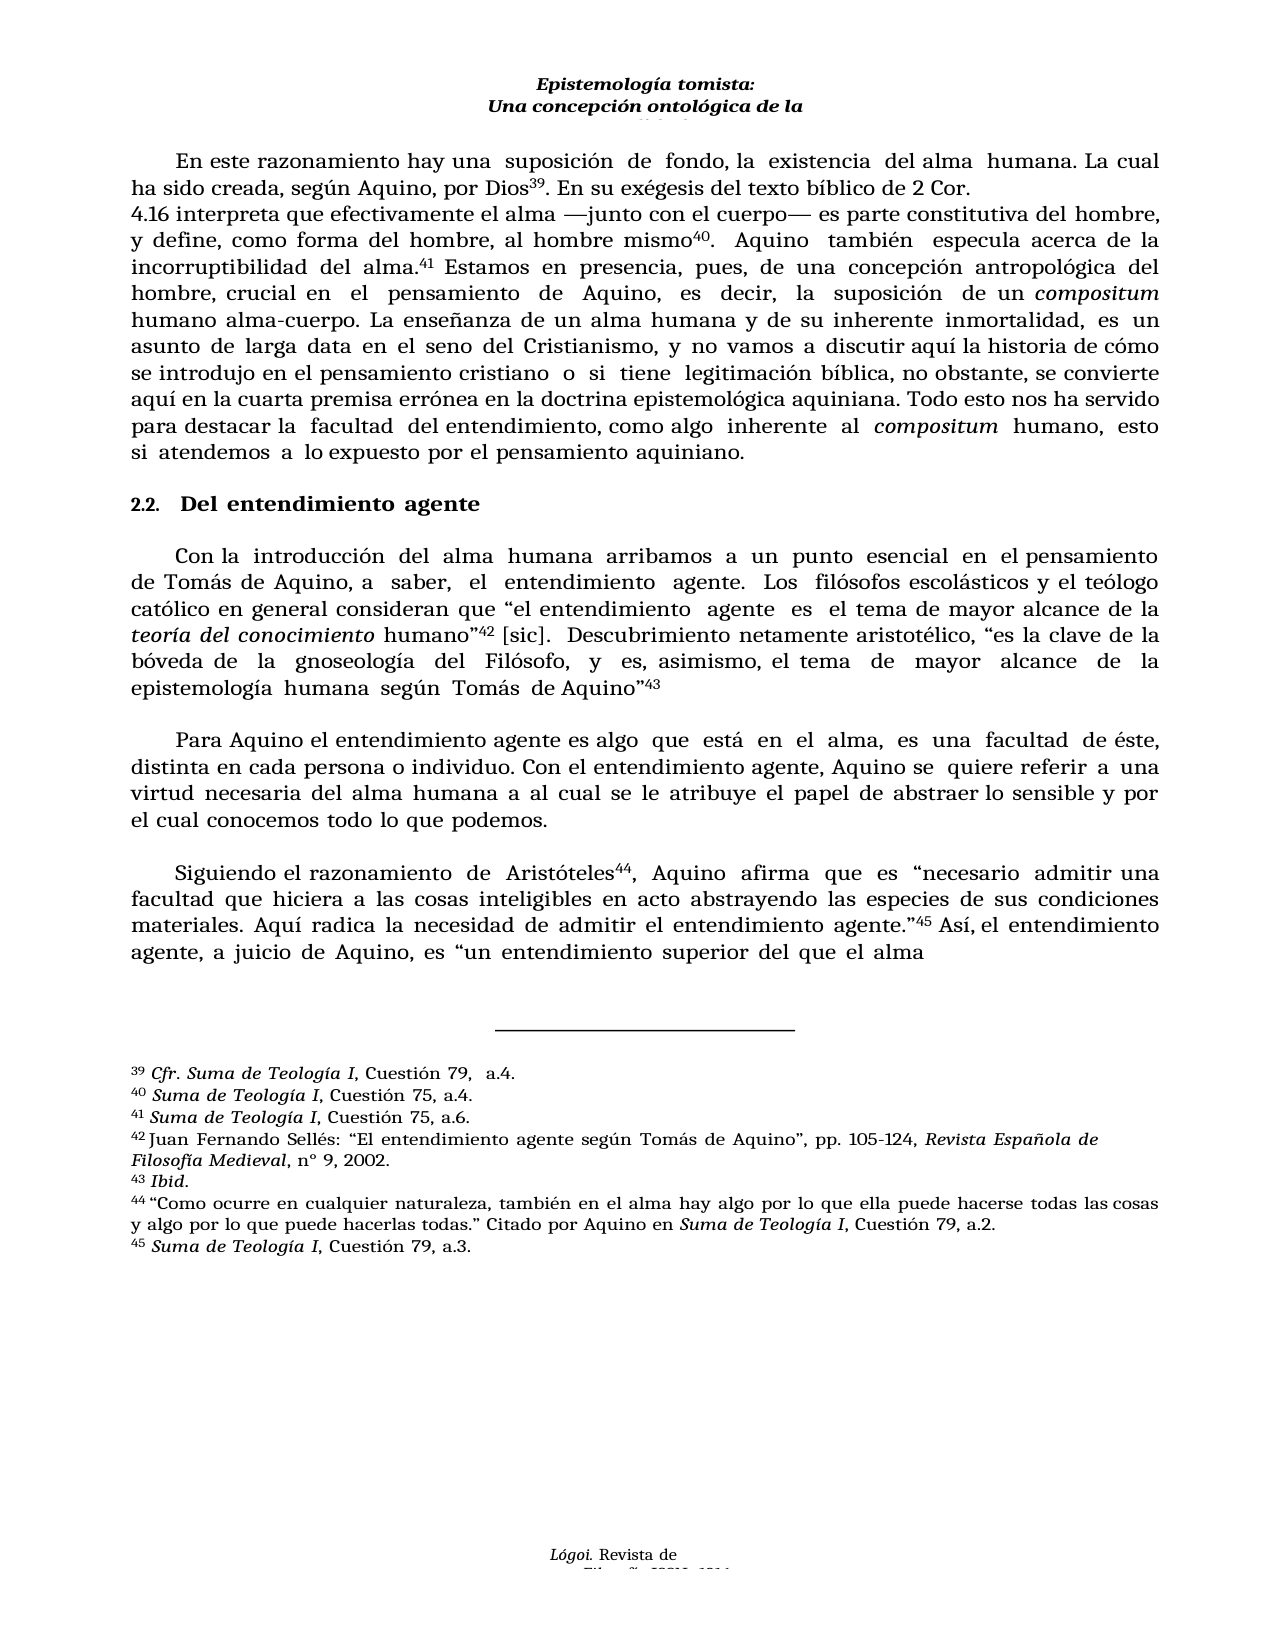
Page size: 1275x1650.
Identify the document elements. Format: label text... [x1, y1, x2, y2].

text 43 Ibid. [131, 1172, 1171, 1192]
text 41 Suma de Teología I, Cuestión 75, a.6. [131, 1107, 1171, 1127]
text Con la introducción del alma humana arribamos a un punto esencial en el pensamiento de Tomás de Aquino, a saber, el entendimiento agente. Los filósofos escolásticos y el teólogo católico en general consideran que “el entendimiento agente es el tema de mayor alcance de la teoría del conocimiento humano”42 [sic]. Descubrimiento netamente aristotélico, “es la clave de la bóveda de la gnoseología del Filósofo, y es, asimismo, el tema de mayor alcance de la epistemología humana según Tomás de Aquino”43 [131, 543, 1160, 701]
text 39 Cfr. Suma de Teología I, Cuestión 79, a.4. [131, 1064, 1171, 1084]
text 44 “Como ocurre en cualquier naturaleza, también en el alma hay algo por lo que ella puede hacerse todas las cosas y algo por lo que puede hacerlas todas.” Citado por Aquino en Suma de Teología I, Cuestión 79, a.2. [131, 1193, 1171, 1235]
text Siguiendo el razonamiento de Aristóteles44, Aquino afirma que es “necesario admitir una facultad que hiciera a las cosas inteligibles en acto abstrayendo las especies de sus condiciones materiales. Aquí radica la necesidad de admitir el entendimiento agente.”45 Así, el entendimiento agente, a juicio de Aquino, es “un entendimiento superior del que el alma [131, 860, 1160, 965]
subtitle Del entendimiento agente [131, 492, 1171, 517]
text 4.16 interpreta que efectivamente el alma —junto con el cuerpo— es parte constitutiva del hombre, y define, como forma del hombre, al hombre mismo40. Aquino también especula acerca de la incorruptibilidad del alma.41 Estamos en presencia, pues, de una concepción antropológica del hombre, crucial en el pensamiento de Aquino, es decir, la suposición de un compositum humano alma-cuerpo. La enseñanza de un alma humana y de su inherente inmortalidad, es un asunto de larga data en el seno del Cristianismo, y no vamos a discutir aquí la historia de cómo se introdujo en el pensamiento cristiano o si tiene legitimación bíblica, no obstante, se convierte aquí en la cuarta premisa errónea en la doctrina epistemológica aquiniana. Todo esto nos ha servido para destacar la facultad del entendimiento, como algo inherente al compositum humano, esto si atendemos a lo expuesto por el pensamiento aquiniano. [131, 202, 1160, 465]
text En este razonamiento hay una suposición de fondo, la existencia del alma humana. La cual ha sido creada, según Aquino, por Dios39. En su exégesis del texto bíblico de 2 Cor. [131, 149, 1160, 200]
text 42 Juan Fernando Sellés: “El entendimiento agente según Tomás de Aquino”, pp. 105-124, Revista Española de Filosofía Medieval, n° 9, 2002. [131, 1129, 1171, 1171]
text 45 Suma de Teología I, Cuestión 79, a.3. [131, 1236, 1171, 1257]
text Para Aquino el entendimiento agente es algo que está en el alma, es una facultad de éste, distinta en cada persona o individuo. Con el entendimiento agente, Aquino se quiere referir a una virtud necesaria del alma humana a al cual se le atribuye el papel de abstraer lo sensible y por el cual conocemos todo lo que podemos. [131, 728, 1160, 833]
text 40 Suma de Teología I, Cuestión 75, a.4. [131, 1085, 1171, 1106]
